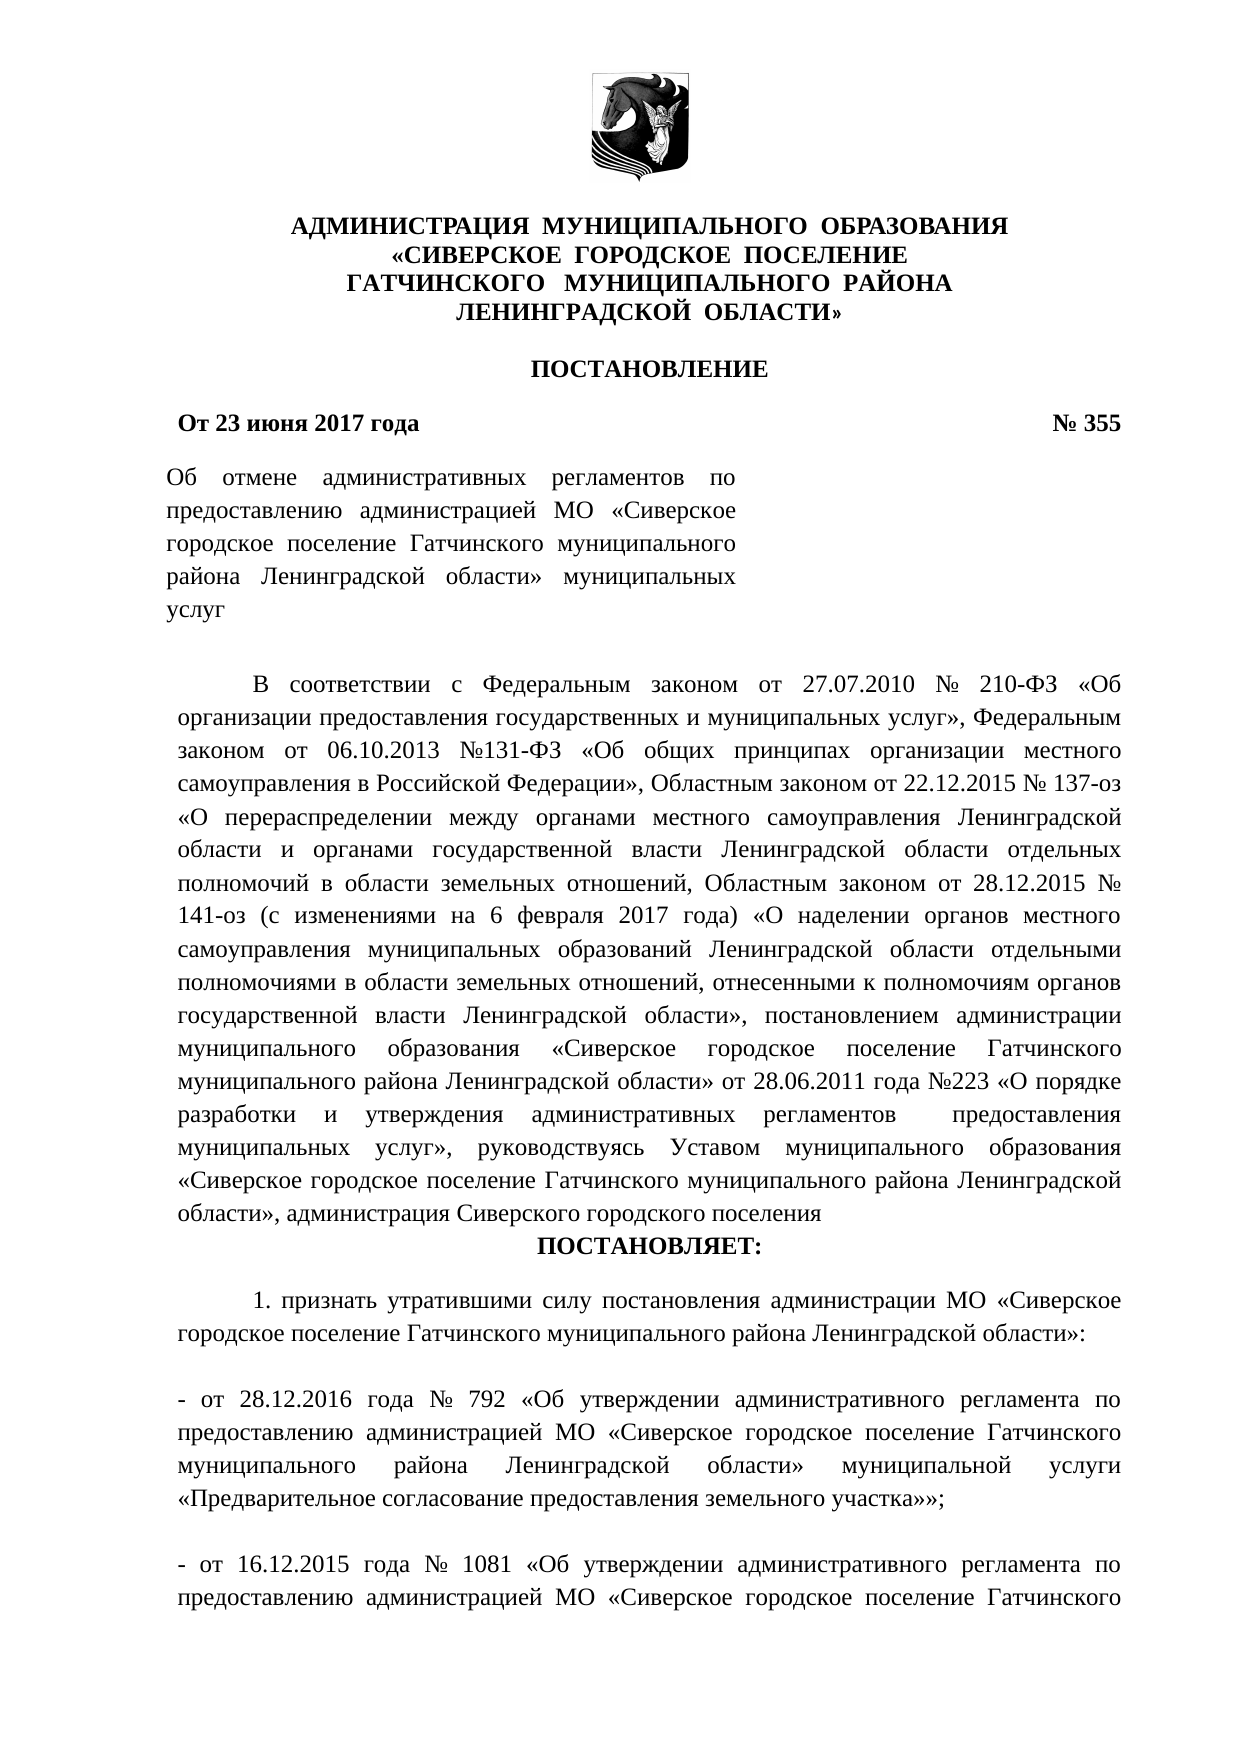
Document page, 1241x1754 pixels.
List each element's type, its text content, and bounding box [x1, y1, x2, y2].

text От 23 июня 2017 года № 355 [177, 408, 1122, 437]
picture [589, 69, 691, 183]
text ГАТЧИНСКОГО МУНИЦИПАЛЬНОГО РАЙОНА [177, 268, 1122, 297]
text ПОСТАНОВЛЯЕТ: [177, 1231, 1122, 1259]
text В соответствии с Федеральным законом от 27.07.2010 № 210-ФЗ «Об организации предоставления государственных и муниципальных услуг», Федеральным законом от 06.10.2013 №131-ФЗ «Об общих принципах организации местного самоуправления в Российской Федерации», Областным законом от 22.12.2015 № 137-оз «О перераспределении между органами местного самоуправления Ленинградской области и органами государственной власти Ленинградской области отдельных полномочий в области земельных отношений, Областным законом от 28.12.2015 № 141-оз (с изменениями на 6 февраля 2017 года) «О наделении органов местного самоуправления муниципальных образований Ленинградской области отдельными полномочиями в области земельных отношений, отнесенными к полномочиям органов государственной власти Ленинградской области», постановлением администрации муниципального образования «Сиверское городское поселение Гатчинского муниципального района Ленинградской области» от 28.06.2011 года №223 «О порядке разработки и утверждения административных регламентов предоставления муниципальных услуг», руководствуясь Уставом муниципального образования «Сиверское городское поселение Гатчинского муниципального района Ленинградской области», администрация Сиверского городского поселения [177, 669, 1122, 1227]
subtitle «СИВЕРСКОЕ ГОРОДСКОЕ ПОСЕЛЕНИЕ [177, 240, 1122, 268]
subtitle АДМИНИСТРАЦИЯ МУНИЦИПАЛЬНОГО ОБРАЗОВАНИЯ [177, 211, 1122, 240]
text - от 28.12.2016 года № 792 «Об утверждении административного регламента по предоставлению администрацией МО «Сиверское городское поселение Гатчинского муниципального района Ленинградской области» муниципальной услуги «Предварительное согласование предоставления земельного участка»»; [177, 1384, 1122, 1512]
text ЛЕНИНГРАДСКОЙ ОБЛАСТИ» [177, 297, 1122, 326]
text 1. признать утратившими силу постановления администрации МО «Сиверское городское поселение Гатчинского муниципального района Ленинградской области»: [177, 1285, 1122, 1346]
table_header Об отмене административных регламентов по предоставлению администрацией МО «Сиверское городское поселение Гатчинского муниципального района Ленинградской области» муниципальных услуг [155, 462, 747, 647]
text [177, 1549, 1122, 1611]
text ПОСТАНОВЛЕНИЕ [177, 354, 1122, 383]
